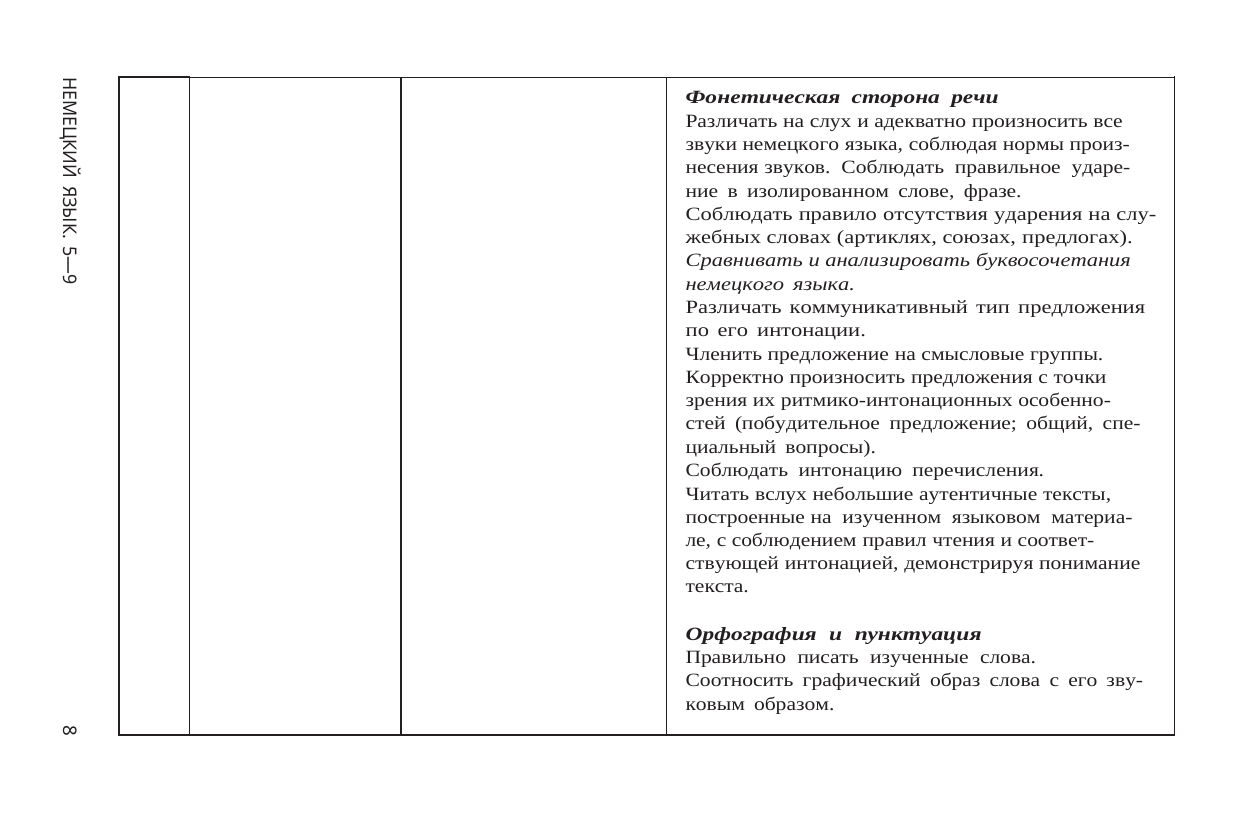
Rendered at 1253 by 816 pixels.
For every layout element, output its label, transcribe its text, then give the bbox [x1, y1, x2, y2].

table_header [402, 78, 666, 734]
table_header Фонетическая сторона речи Различать на слух и адекватно произносить все звуки немецкого языка, соблюдая нормы произ- несения звуков. Соблюдать правильное ударе- ние в изолированном слове, фразе. Соблюдать правило отсутствия ударения на слу- жебных словах (артиклях, союзах, предлогах). Сравнивать и анализировать буквосочетания немецкого языка. Различать коммуникативный тип предложения по его интонации. Членить предложение на смысловые группы. Корректно произносить предложения с точки зрения их ритмико-интонационных особенно- стей (побудительное предложение; общий, спе- циальный вопросы). Соблюдать интонацию перечисления. Читать вслух небольшие аутентичные тексты, построенные на изученном языковом материа- ле, с соблюдением правил чтения и соответ- ствующей интонацией, демонстрируя понимание текста. Орфография и пунктуация Правильно писать изученные слова. Соотносить графический образ слова с его зву- ковым образом. [667, 78, 1174, 734]
table_header [120, 78, 189, 734]
table_header [190, 78, 400, 734]
